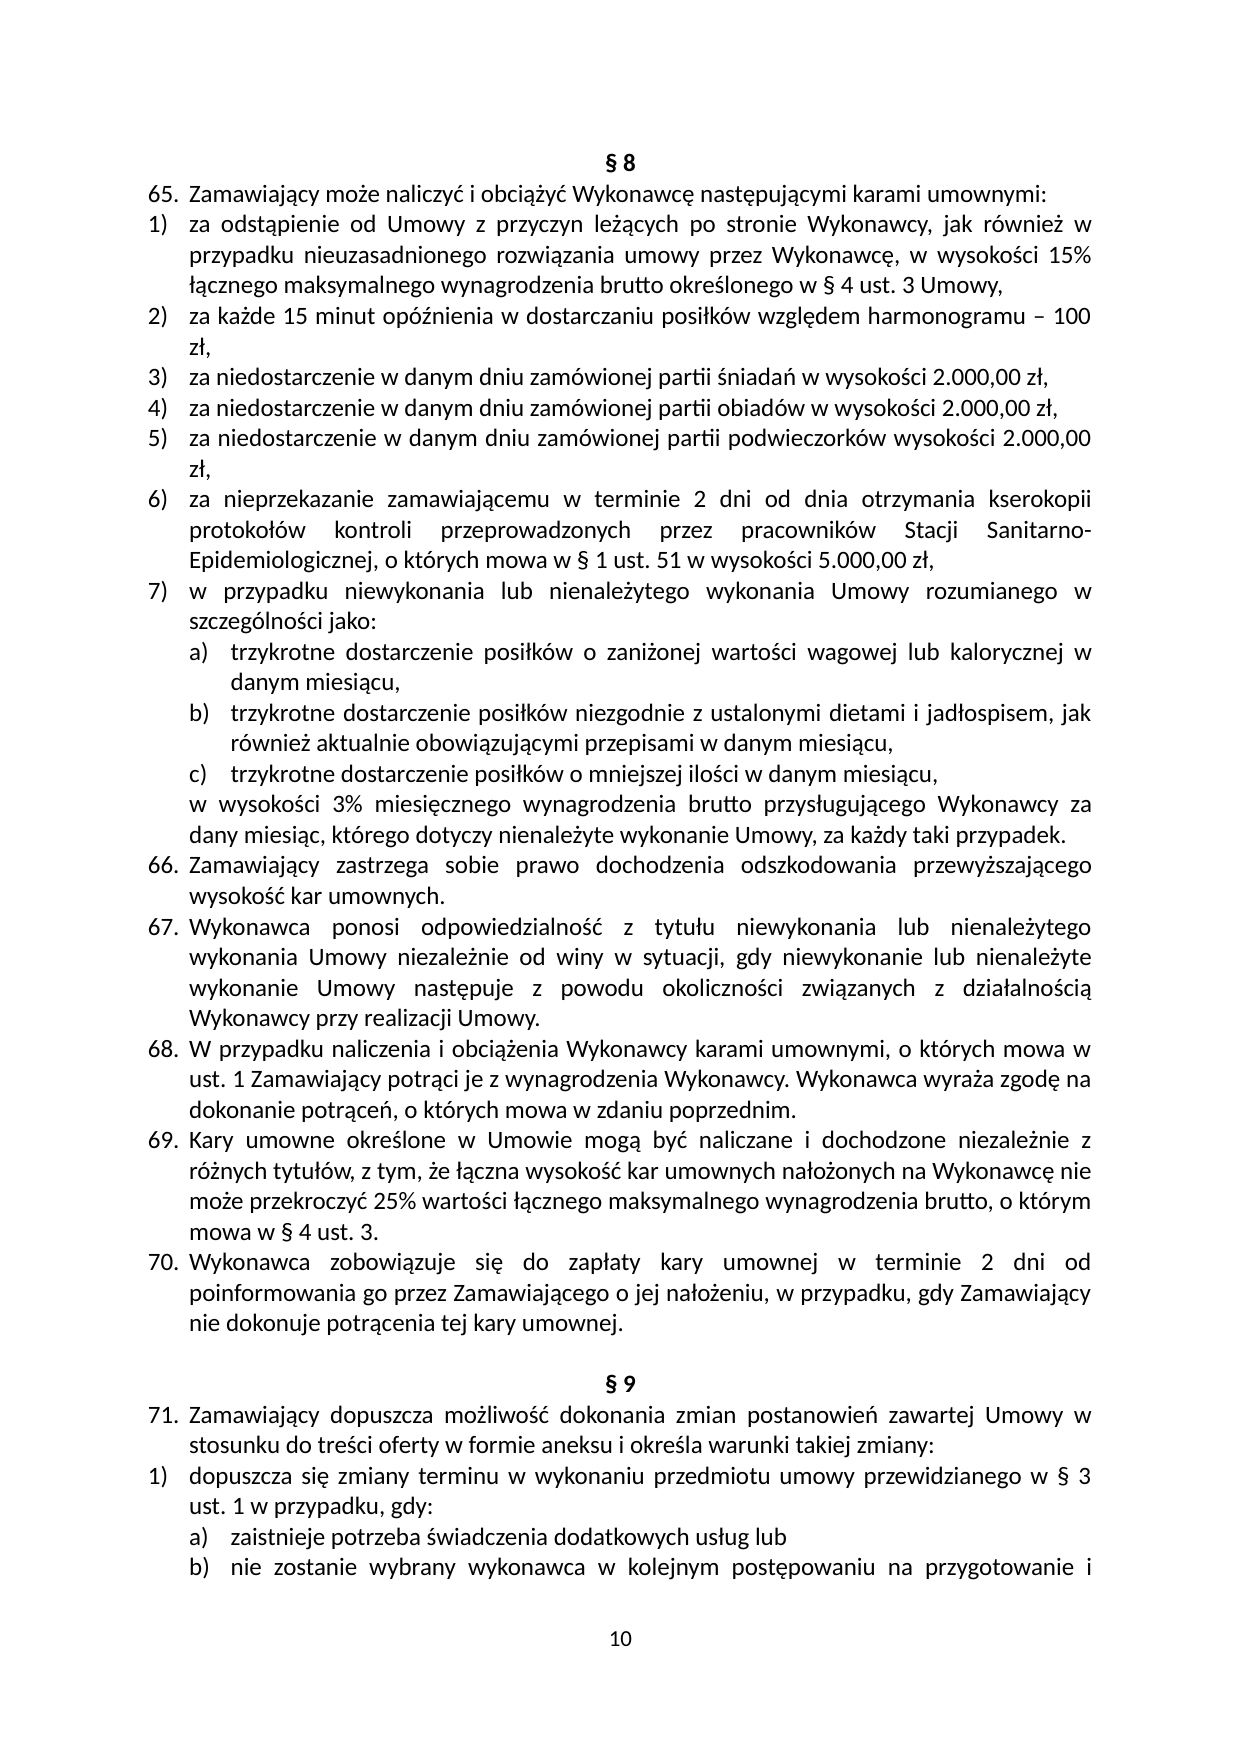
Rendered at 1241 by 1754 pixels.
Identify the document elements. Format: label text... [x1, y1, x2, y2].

text § 8 [148, 148, 1093, 178]
list Zamawiający może naliczyć i obciążyć Wykonawcę następującymi karami umownymi: [148, 178, 1093, 209]
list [189, 1552, 1093, 1582]
list Zamawiający zastrzega sobie prawo dochodzenia odszkodowania przewyższającego wysokość kar umownych. [148, 849, 1093, 911]
list W przypadku naliczenia i obciążenia Wykonawcy karami umownymi, o których mowa w ust. 1 Zamawiający potrąci je z wynagrodzenia Wykonawcy. Wykonawca wyraża zgodę na dokonanie potrąceń, o których mowa w zdaniu poprzednim. [148, 1033, 1093, 1124]
list za odstąpienie od Umowy z przyczyn leżących po stronie Wykonawcy, jak również w przypadku nieuzasadnionego rozwiązania umowy przez Wykonawcę, w wysokości 15% łącznego maksymalnego wynagrodzenia brutto określonego w § 4 ust. 3 Umowy, [148, 209, 1093, 300]
list za niedostarczenie w danym dniu zamówionej partii obiadów w wysokości 2.000,00 zł, [148, 392, 1093, 422]
list Wykonawca zobowiązuje się do zapłaty kary umownej w terminie 2 dni od poinformowania go przez Zamawiającego o jej nałożeniu, w przypadku, gdy Zamawiający nie dokonuje potrącenia tej kary umownej. [148, 1246, 1093, 1338]
text w wysokości 3% miesięcznego wynagrodzenia brutto przysługującego Wykonawcy za dany miesiąc, którego dotyczy nienależyte wykonanie Umowy, za każdy taki przypadek. [189, 788, 1093, 849]
list za każde 15 minut opóźnienia w dostarczaniu posiłków względem harmonogramu – 100 zł, [148, 300, 1093, 361]
list Kary umowne określone w Umowie mogą być naliczane i dochodzone niezależnie z różnych tytułów, z tym, że łączna wysokość kar umownych nałożonych na Wykonawcę nie może przekroczyć 25% wartości łącznego maksymalnego wynagrodzenia brutto, o którym mowa w § 4 ust. 3. [148, 1124, 1093, 1246]
text § 9 [148, 1368, 1093, 1399]
list trzykrotne dostarczenie posiłków o zaniżonej wartości wagowej lub kalorycznej w danym miesiącu, [189, 636, 1093, 697]
list dopuszcza się zmiany terminu w wykonaniu przedmiotu umowy przewidzianego w § 3 ust. 1 w przypadku, gdy: [148, 1460, 1093, 1521]
list trzykrotne dostarczenie posiłków niezgodnie z ustalonymi dietami i jadłospisem, jak również aktualnie obowiązującymi przepisami w danym miesiącu, [189, 697, 1093, 758]
list za niedostarczenie w danym dniu zamówionej partii podwieczorków wysokości 2.000,00 zł, [148, 422, 1093, 483]
list w przypadku niewykonania lub nienależytego wykonania Umowy rozumianego w szczególności jako: [148, 575, 1093, 636]
list za nieprzekazanie zamawiającemu w terminie 2 dni od dnia otrzymania kserokopii protokołów kontroli przeprowadzonych przez pracowników Stacji Sanitarno-Epidemiologicznej, o których mowa w § 1 ust. 51 w wysokości 5.000,00 zł, [148, 483, 1093, 575]
list trzykrotne dostarczenie posiłków o mniejszej ilości w danym miesiącu, [189, 758, 1093, 788]
list zaistnieje potrzeba świadczenia dodatkowych usług lub [189, 1521, 1093, 1552]
list Wykonawca ponosi odpowiedzialność z tytułu niewykonania lub nienależytego wykonania Umowy niezależnie od winy w sytuacji, gdy niewykonanie lub nienależyte wykonanie Umowy następuje z powodu okoliczności związanych z działalnością Wykonawcy przy realizacji Umowy. [148, 911, 1093, 1033]
list za niedostarczenie w danym dniu zamówionej partii śniadań w wysokości 2.000,00 zł, [148, 361, 1093, 392]
list Zamawiający dopuszcza możliwość dokonania zmian postanowień zawartej Umowy w stosunku do treści oferty w formie aneksu i określa warunki takiej zmiany: [148, 1399, 1093, 1460]
